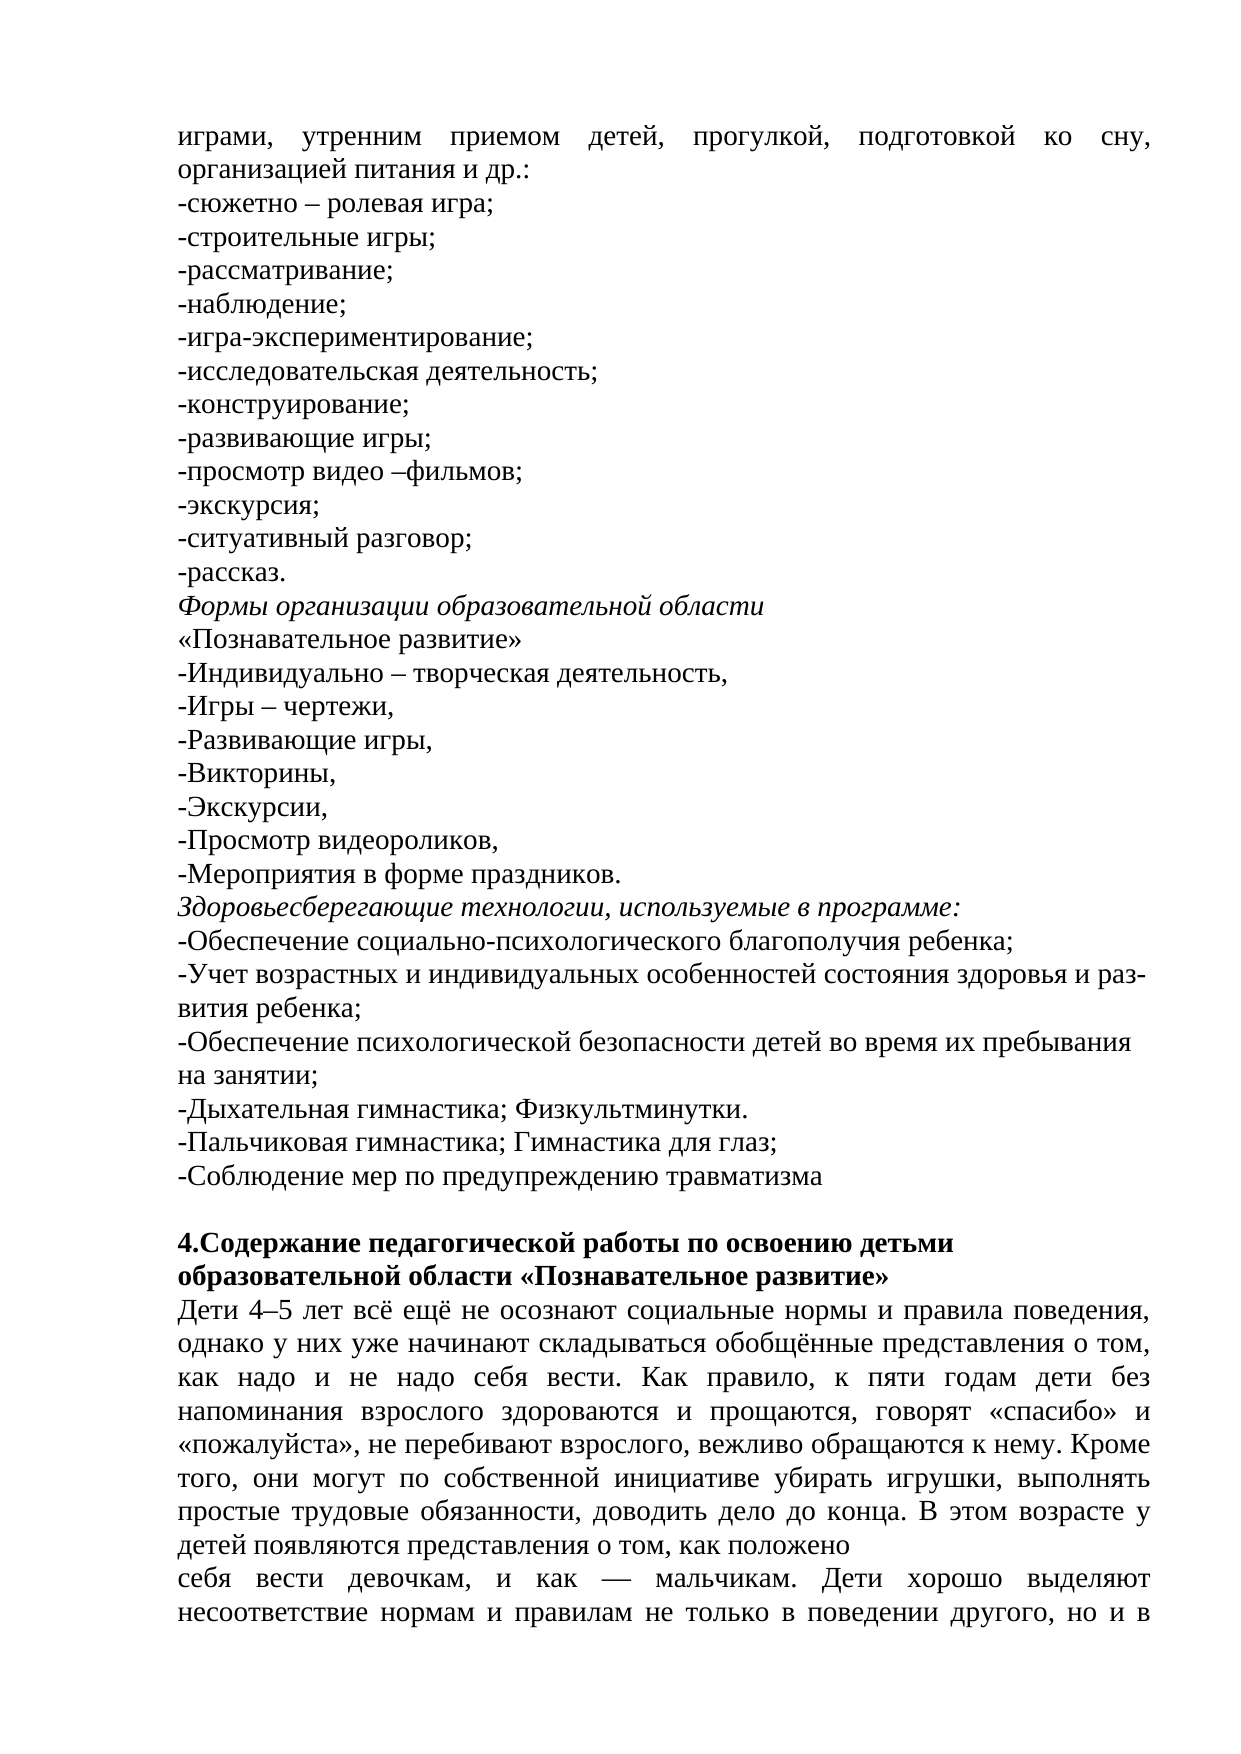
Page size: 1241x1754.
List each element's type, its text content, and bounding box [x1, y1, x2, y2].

text -Экскурсии, [177, 789, 1152, 822]
text -Мероприятия в форме праздников. [177, 856, 1152, 889]
text -Учет возрастных и индивидуальных особенностей состояния здоровья и раз- [177, 957, 1152, 990]
text -сюжетно – ролевая игра; [177, 185, 1152, 219]
text Формы организации образовательной области [177, 588, 1152, 621]
text -Индивидуально – творческая деятельность, [177, 655, 1152, 688]
text -Викторины, [177, 755, 1152, 789]
text -игра-экспериментирование; [177, 319, 1152, 353]
text -исследовательская деятельность; [177, 353, 1152, 386]
text образовательной области «Познавательное развитие» [177, 1258, 1152, 1292]
text -Просмотр видеороликов, [177, 822, 1152, 856]
text -Дыхательная гимнастика; Физкультминутки. [177, 1091, 1152, 1124]
text «Познавательное развитие» [177, 621, 1152, 655]
text на занятии; [177, 1057, 1152, 1091]
text -строительные игры; [177, 219, 1152, 252]
text Дети 4–5 лет всё ещё не осознают социальные нормы и правила поведения, однако у них уже начинают складываться обобщённые представления о том, как надо и не надо себя вести. Как правило, к пяти годам дети без напоминания взрослого здороваются и прощаются, говорят «спасибо» и «пожалуйста», не перебивают взрослого, вежливо обращаются к нему. Кроме того, они могут по собственной инициативе убирать игрушки, выполнять простые трудовые обязанности, доводить дело до конца. В этом возрасте у детей появляются представления о том, как положено [177, 1292, 1152, 1560]
text -просмотр видео –фильмов; [177, 453, 1152, 487]
text Здоровьесберегающие технологии, используемые в программе: [177, 889, 1152, 923]
text 4.Содержание педагогической работы по освоению детьми [177, 1225, 1152, 1258]
text -рассказ. [177, 554, 1152, 588]
text -ситуативный разговор; [177, 521, 1152, 554]
text -Соблюдение мер по предупреждению травматизма [177, 1158, 1152, 1191]
text -развивающие игры; [177, 420, 1152, 453]
text -конструирование; [177, 386, 1152, 420]
text -Обеспечение психологической безопасности детей во время их пребывания [177, 1024, 1152, 1057]
text -Игры – чертежи, [177, 688, 1152, 722]
text -экскурсия; [177, 487, 1152, 521]
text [177, 118, 1152, 185]
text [177, 1560, 1152, 1627]
text -наблюдение; [177, 286, 1152, 319]
text вития ребенка; [177, 990, 1152, 1024]
text -Пальчиковая гимнастика; Гимнастика для глаз; [177, 1124, 1152, 1158]
text -рассматривание; [177, 252, 1152, 286]
text -Развивающие игры, [177, 722, 1152, 755]
text -Обеспечение социально-психологического благополучия ребенка; [177, 923, 1152, 957]
